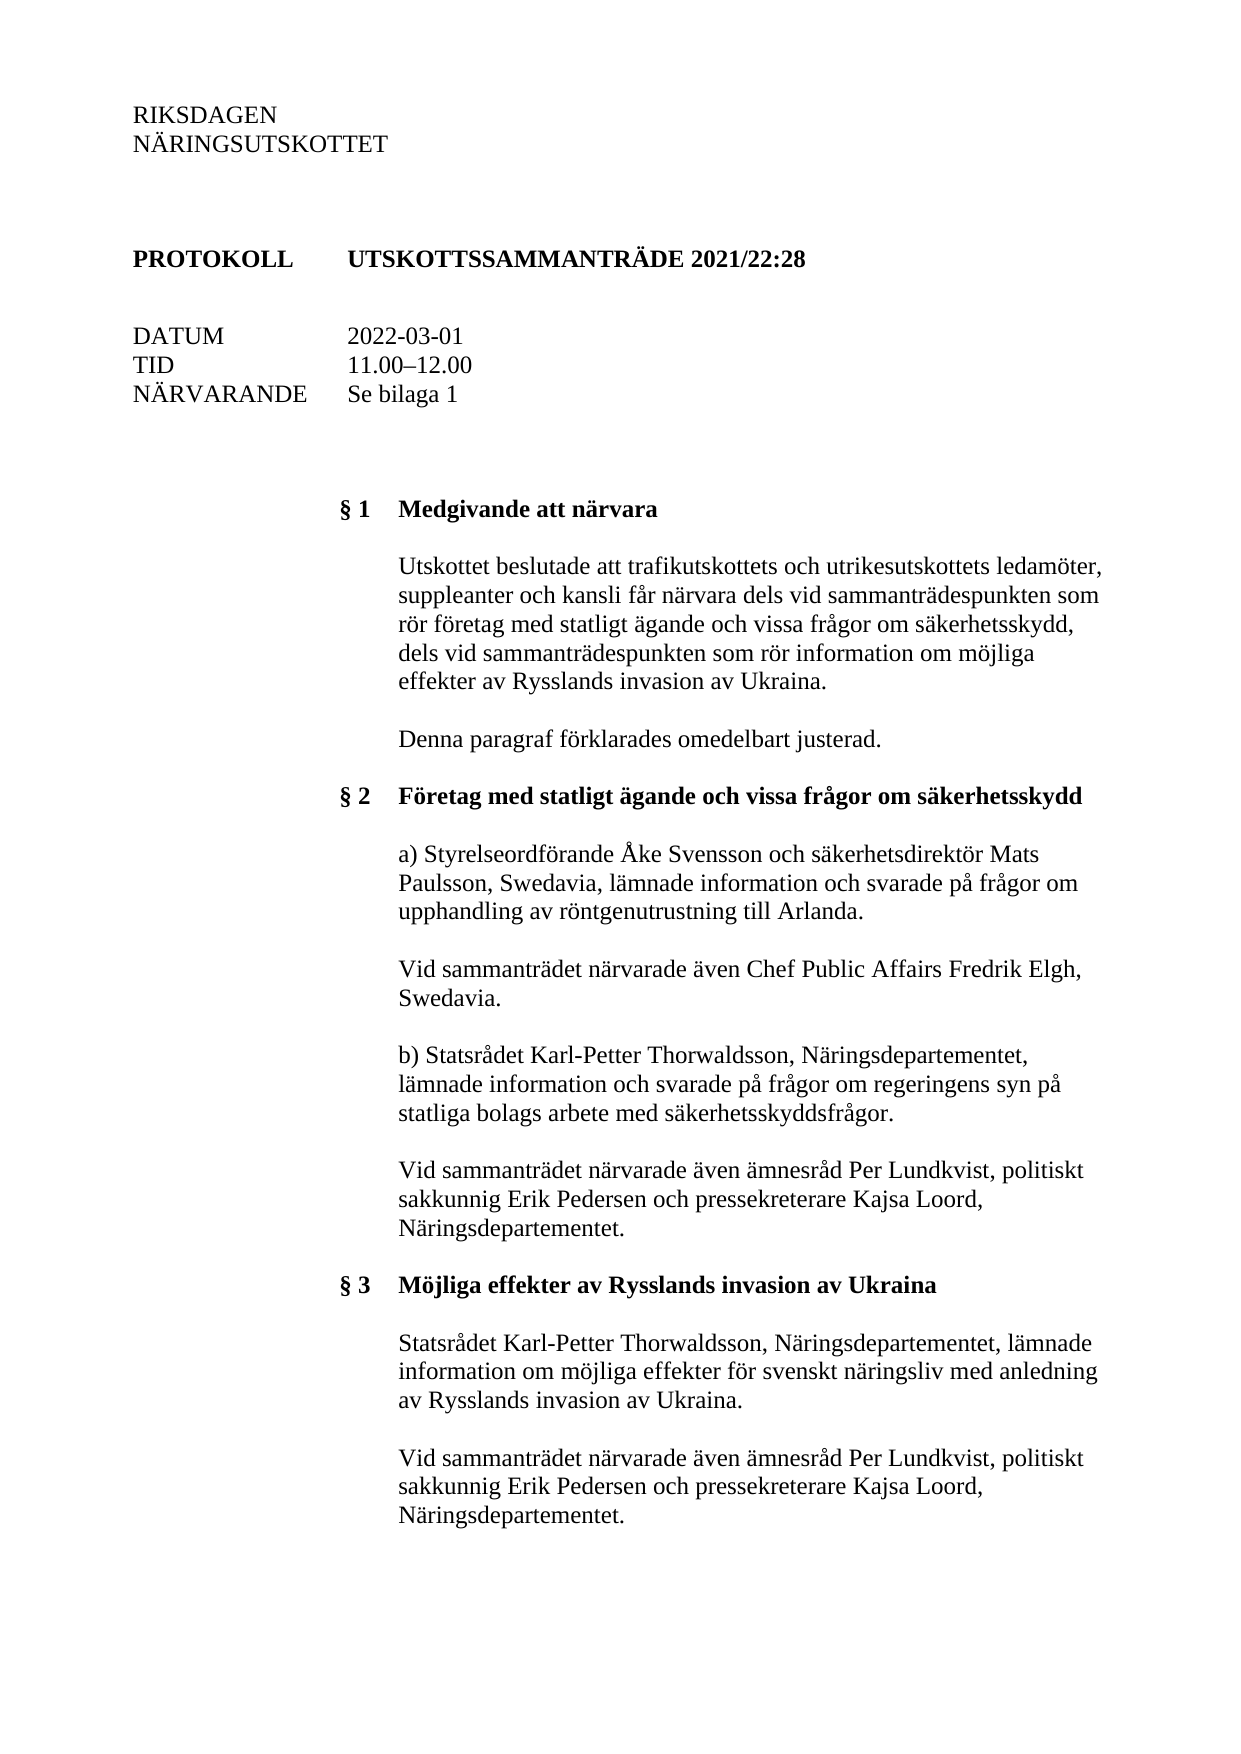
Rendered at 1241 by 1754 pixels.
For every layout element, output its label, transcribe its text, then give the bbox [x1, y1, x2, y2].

table_header § 1 [332, 494, 391, 781]
table_cell § 2 [332, 781, 391, 1270]
table_cell 2022-03-01 [340, 321, 1005, 350]
table_cell TID [125, 350, 340, 379]
table_header Medgivande att närvara Utskottet beslutade att trafikutskottets och utrikesutskottets ledamöter, suppleanter och kansli får närvara dels vid sammanträdespunkten som rör företag med statligt ägande och vissa frågor om säkerhetsskydd, dels vid sammanträdespunkten som rör information om möjliga effekter av Rysslands invasion av Ukraina. Denna paragraf förklarades omedelbart justerad. [391, 494, 1122, 781]
table_header RIKSDAGEN NÄRINGSUTSKOTTET [125, 100, 1078, 158]
table_cell Företag med statligt ägande och vissa frågor om säkerhetsskydd a) Styrelseordförande Åke Svensson och säkerhetsdirektör Mats Paulsson, Swedavia, lämnade information och svarade på frågor om upphandling av röntgenutrustning till Arlanda. Vid sammanträdet närvarade även Chef Public Affairs Fredrik Elgh, Swedavia. b) Statsrådet Karl-Petter Thorwaldsson, Näringsdepartementet, lämnade information och svarade på frågor om regeringens syn på statliga bolags arbete med säkerhetsskyddsfrågor. Vid sammanträdet närvarade även ämnesråd Per Lundkvist, politiskt sakkunnig Erik Pedersen och pressekreterare Kajsa Loord, Näringsdepartementet. [391, 781, 1122, 1270]
table_cell DATUM [125, 321, 340, 350]
table_cell NÄRVARANDE [125, 379, 340, 408]
table_cell 11.00–12.00 [340, 350, 1005, 379]
table_header PROTOKOLL [125, 244, 340, 321]
table_header UTSKOTTSSAMMANTRÄDE 2021/22:28 [340, 244, 1005, 321]
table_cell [391, 1270, 1122, 1615]
table_cell § 3 [332, 1270, 391, 1615]
table_cell Se bilaga 1 [340, 379, 1005, 408]
